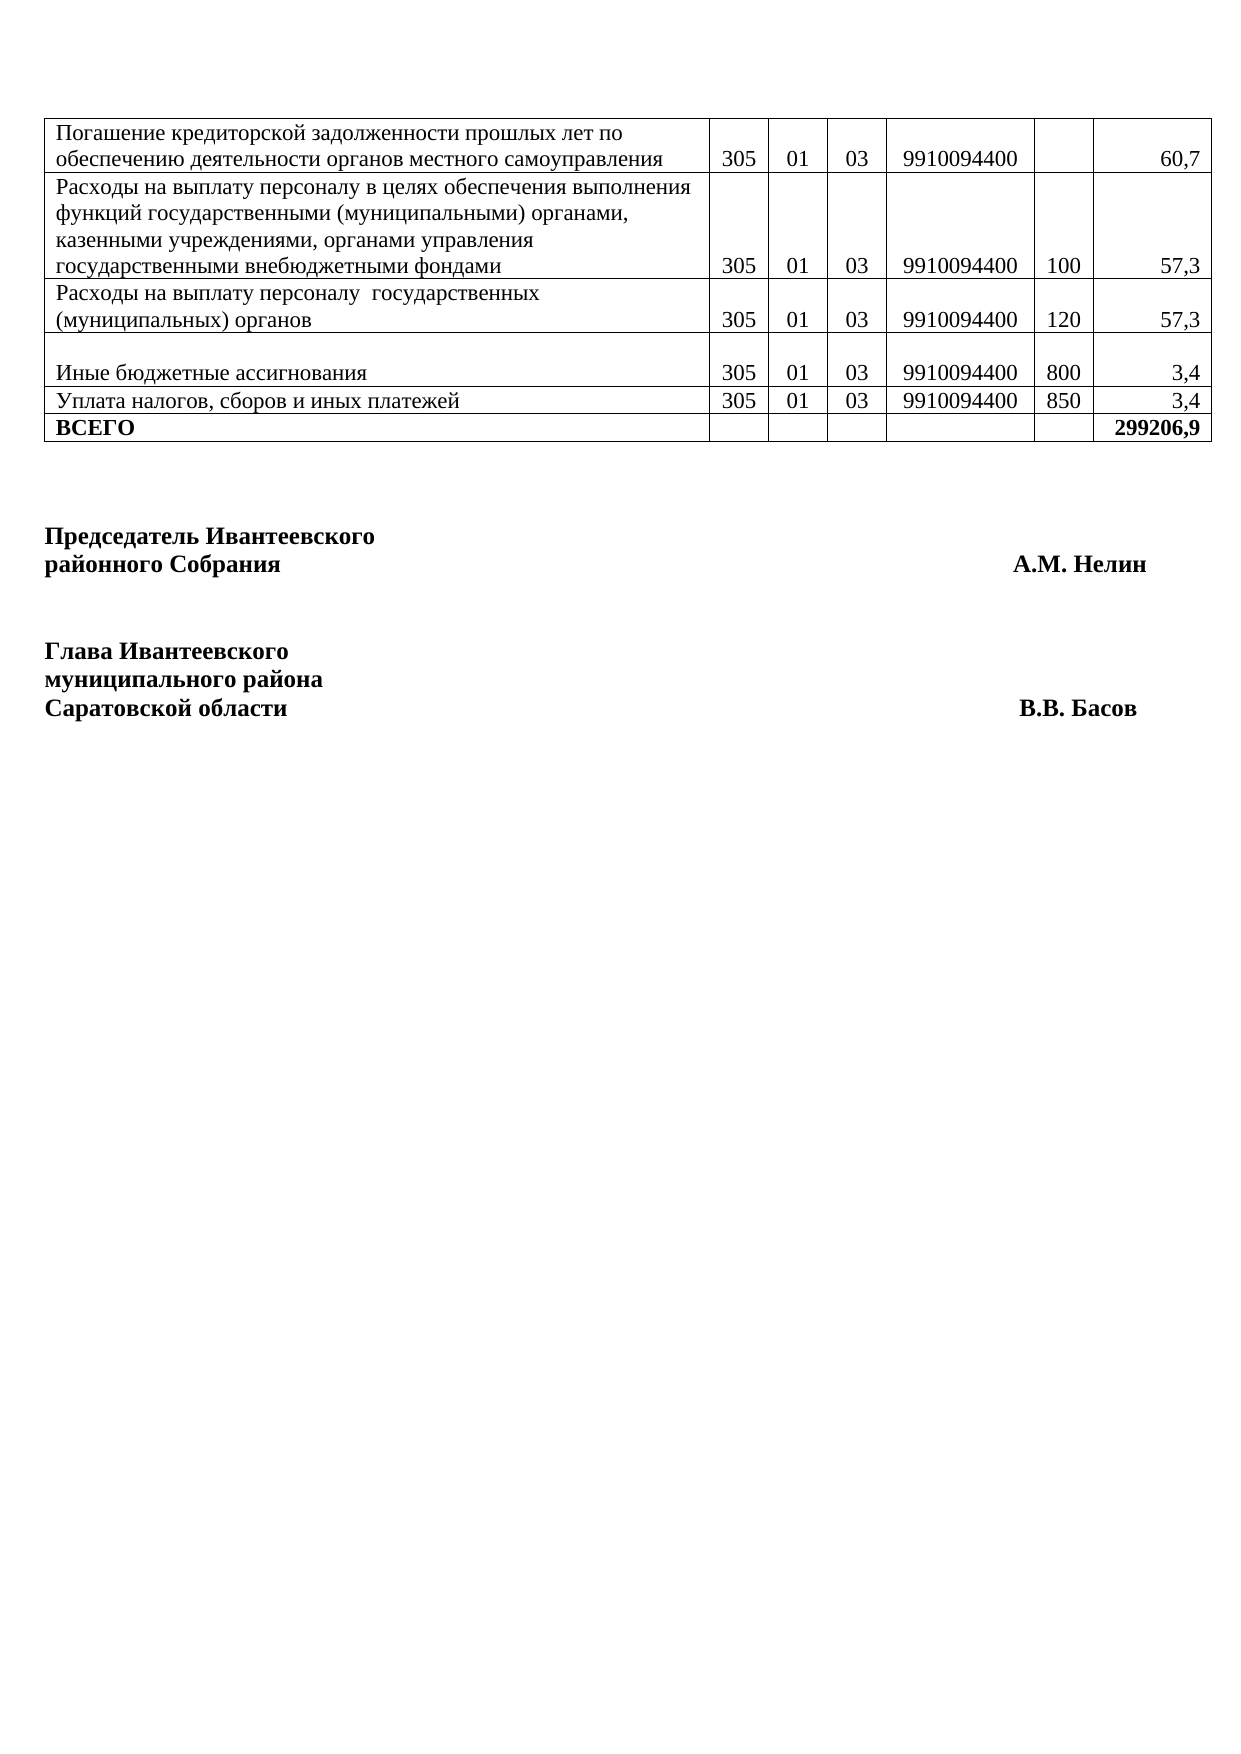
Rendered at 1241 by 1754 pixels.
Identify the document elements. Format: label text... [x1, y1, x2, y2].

text Председатель Ивантеевского [44, 521, 1152, 549]
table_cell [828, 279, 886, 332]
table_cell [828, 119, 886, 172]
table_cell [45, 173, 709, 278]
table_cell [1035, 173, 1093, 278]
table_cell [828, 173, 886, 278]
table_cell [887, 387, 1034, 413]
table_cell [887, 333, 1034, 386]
text Саратовской области В.В. Басов [44, 693, 1152, 722]
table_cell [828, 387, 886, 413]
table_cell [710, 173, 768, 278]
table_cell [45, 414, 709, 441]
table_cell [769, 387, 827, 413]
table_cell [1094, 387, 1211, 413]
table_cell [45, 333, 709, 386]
text Глава Ивантеевского [44, 636, 1152, 664]
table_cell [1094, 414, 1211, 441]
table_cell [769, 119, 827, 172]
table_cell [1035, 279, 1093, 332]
text районного Собрания А.М. Нелин [44, 549, 1152, 578]
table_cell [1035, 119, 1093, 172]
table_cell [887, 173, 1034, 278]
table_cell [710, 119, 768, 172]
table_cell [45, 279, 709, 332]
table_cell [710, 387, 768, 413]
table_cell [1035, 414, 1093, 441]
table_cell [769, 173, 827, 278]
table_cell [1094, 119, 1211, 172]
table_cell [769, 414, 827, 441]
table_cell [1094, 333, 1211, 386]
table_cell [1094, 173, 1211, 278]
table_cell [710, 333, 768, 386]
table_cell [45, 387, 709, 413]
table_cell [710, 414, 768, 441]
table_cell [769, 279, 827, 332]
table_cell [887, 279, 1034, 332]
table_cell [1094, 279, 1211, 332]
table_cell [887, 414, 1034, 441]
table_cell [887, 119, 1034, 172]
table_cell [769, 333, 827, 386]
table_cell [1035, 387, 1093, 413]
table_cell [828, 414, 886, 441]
text муниципального района [44, 664, 1152, 693]
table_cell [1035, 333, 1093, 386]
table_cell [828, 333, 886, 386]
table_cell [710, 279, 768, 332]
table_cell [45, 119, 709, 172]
